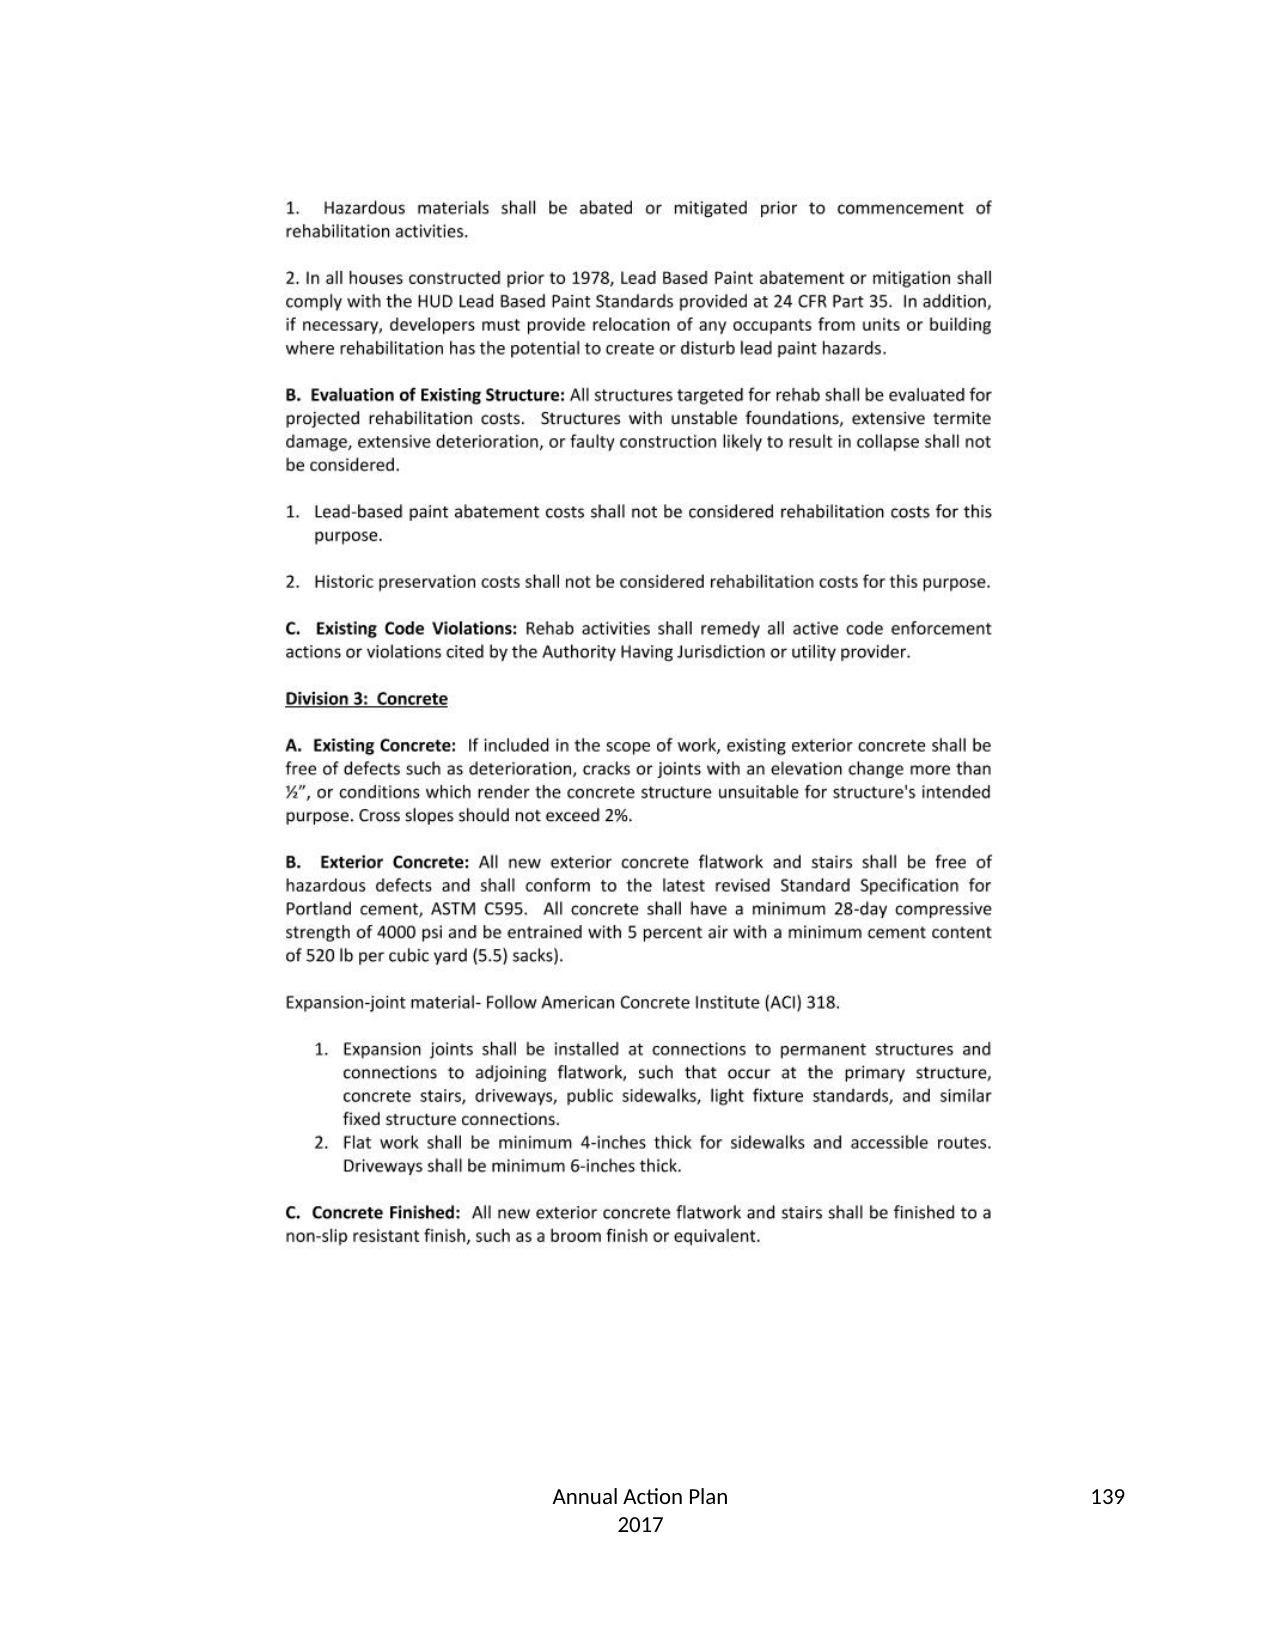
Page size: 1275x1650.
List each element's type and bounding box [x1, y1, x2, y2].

picture [150, 150, 1125, 1412]
